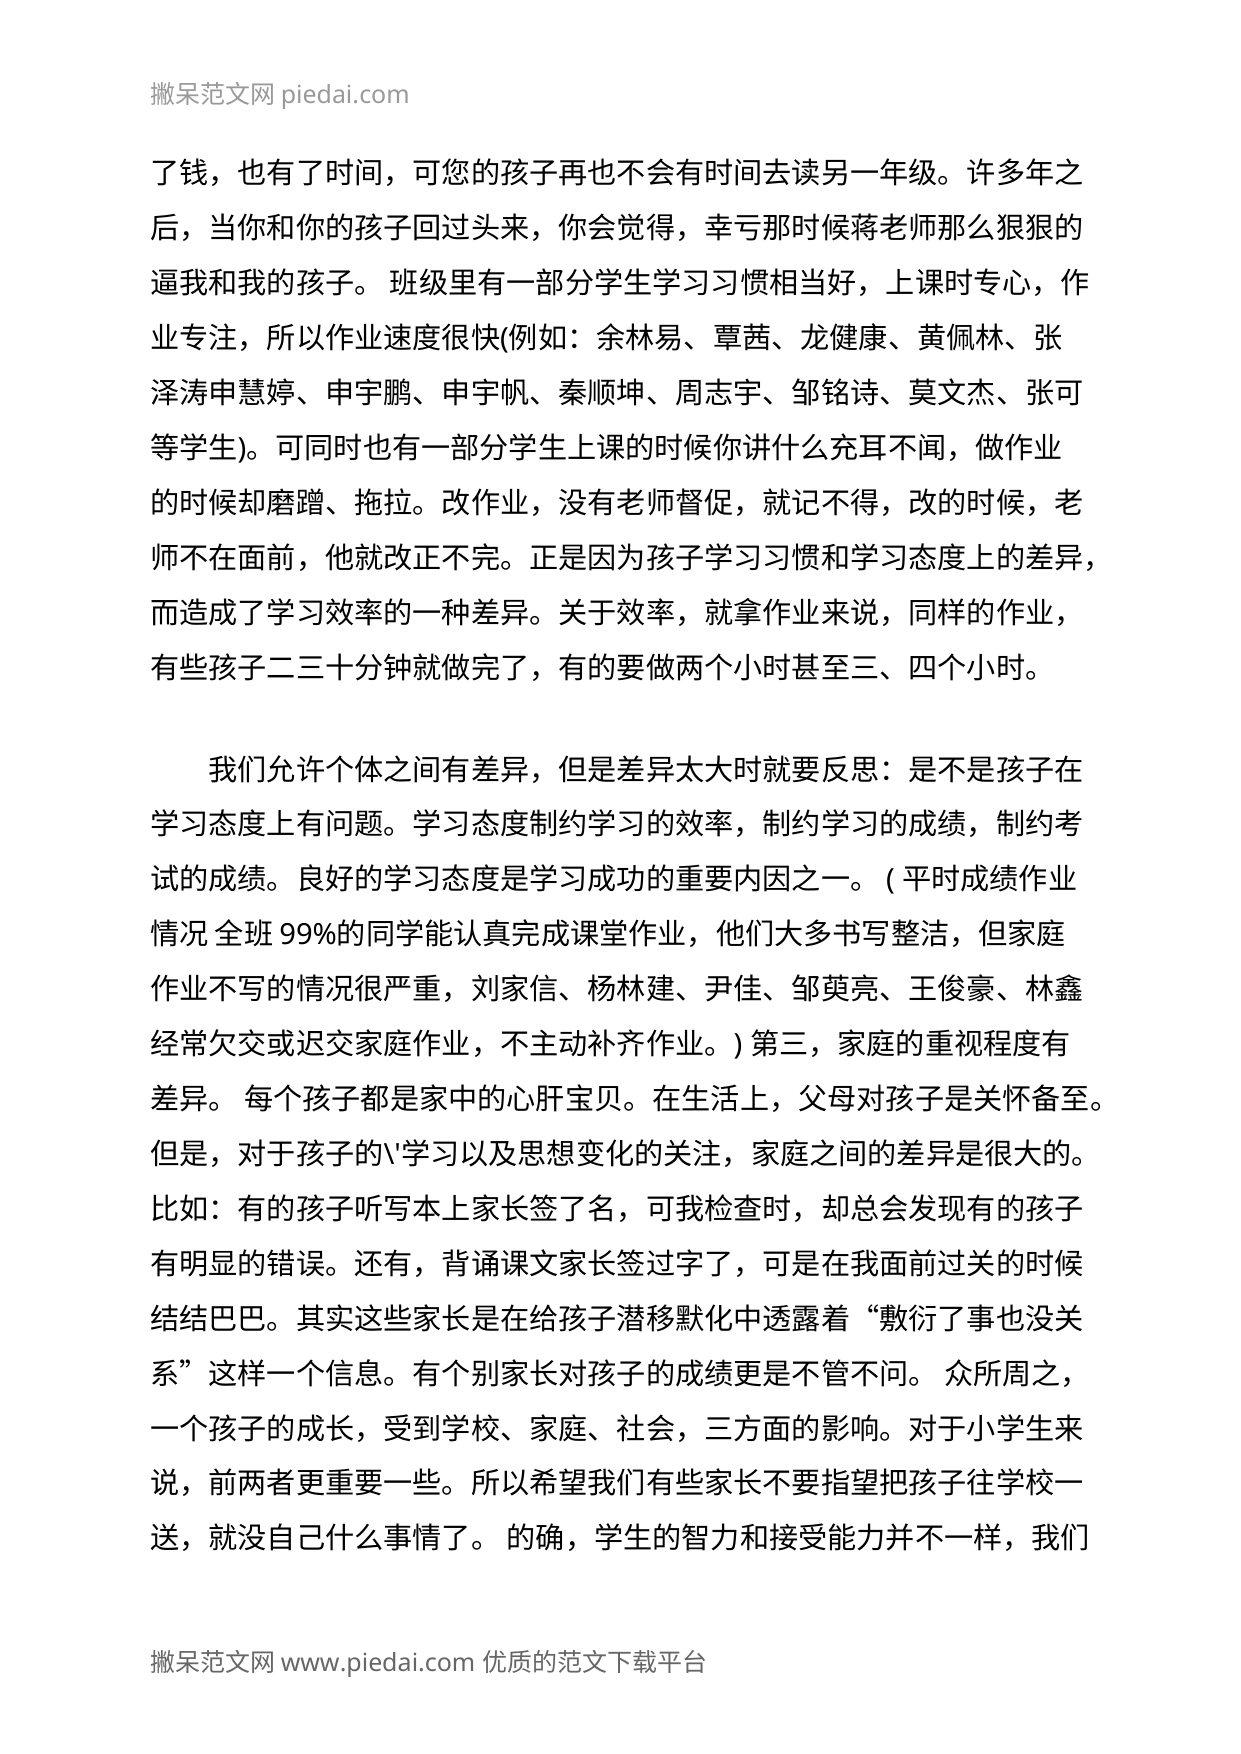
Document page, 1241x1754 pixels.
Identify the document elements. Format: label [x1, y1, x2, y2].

text [150, 150, 1090, 687]
text [150, 746, 1090, 1557]
